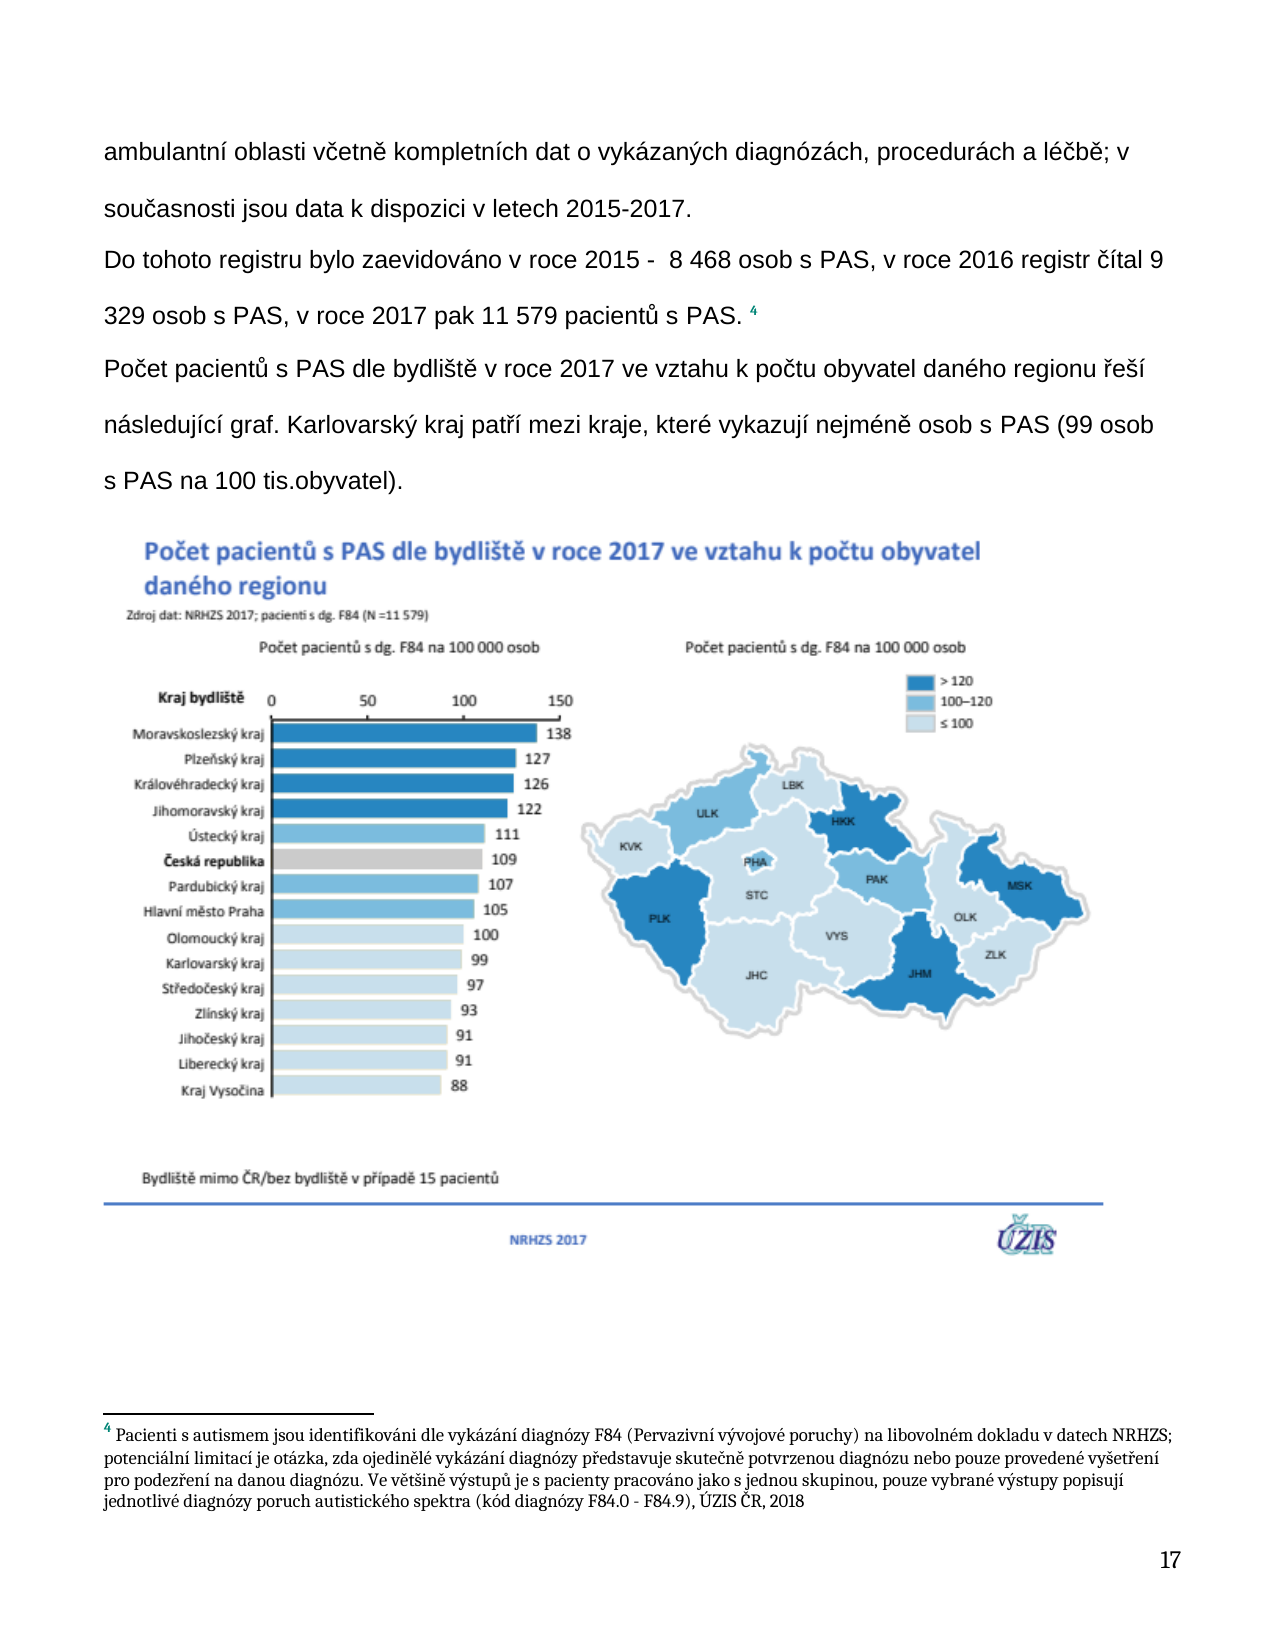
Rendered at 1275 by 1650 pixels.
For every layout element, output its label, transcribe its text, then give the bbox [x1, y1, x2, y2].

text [103, 133, 1181, 227]
text Počet pacientů s PAS dle bydliště v roce 2017 ve vztahu k počtu obyvatel daného regionu řeší následující graf. Karlovarský kraj patří mezi kraje, které vykazují nejméně osob s PAS (99 osob s PAS na 100 tis.obyvatel). [103, 349, 1181, 499]
text Do tohoto registru bylo zaevidováno v roce 2015 - 8 468 osob s PAS, v roce 2016 registr čítal 9 329 osob s PAS, v roce 2017 pak 11 579 pacientů s PAS. [103, 241, 1181, 335]
